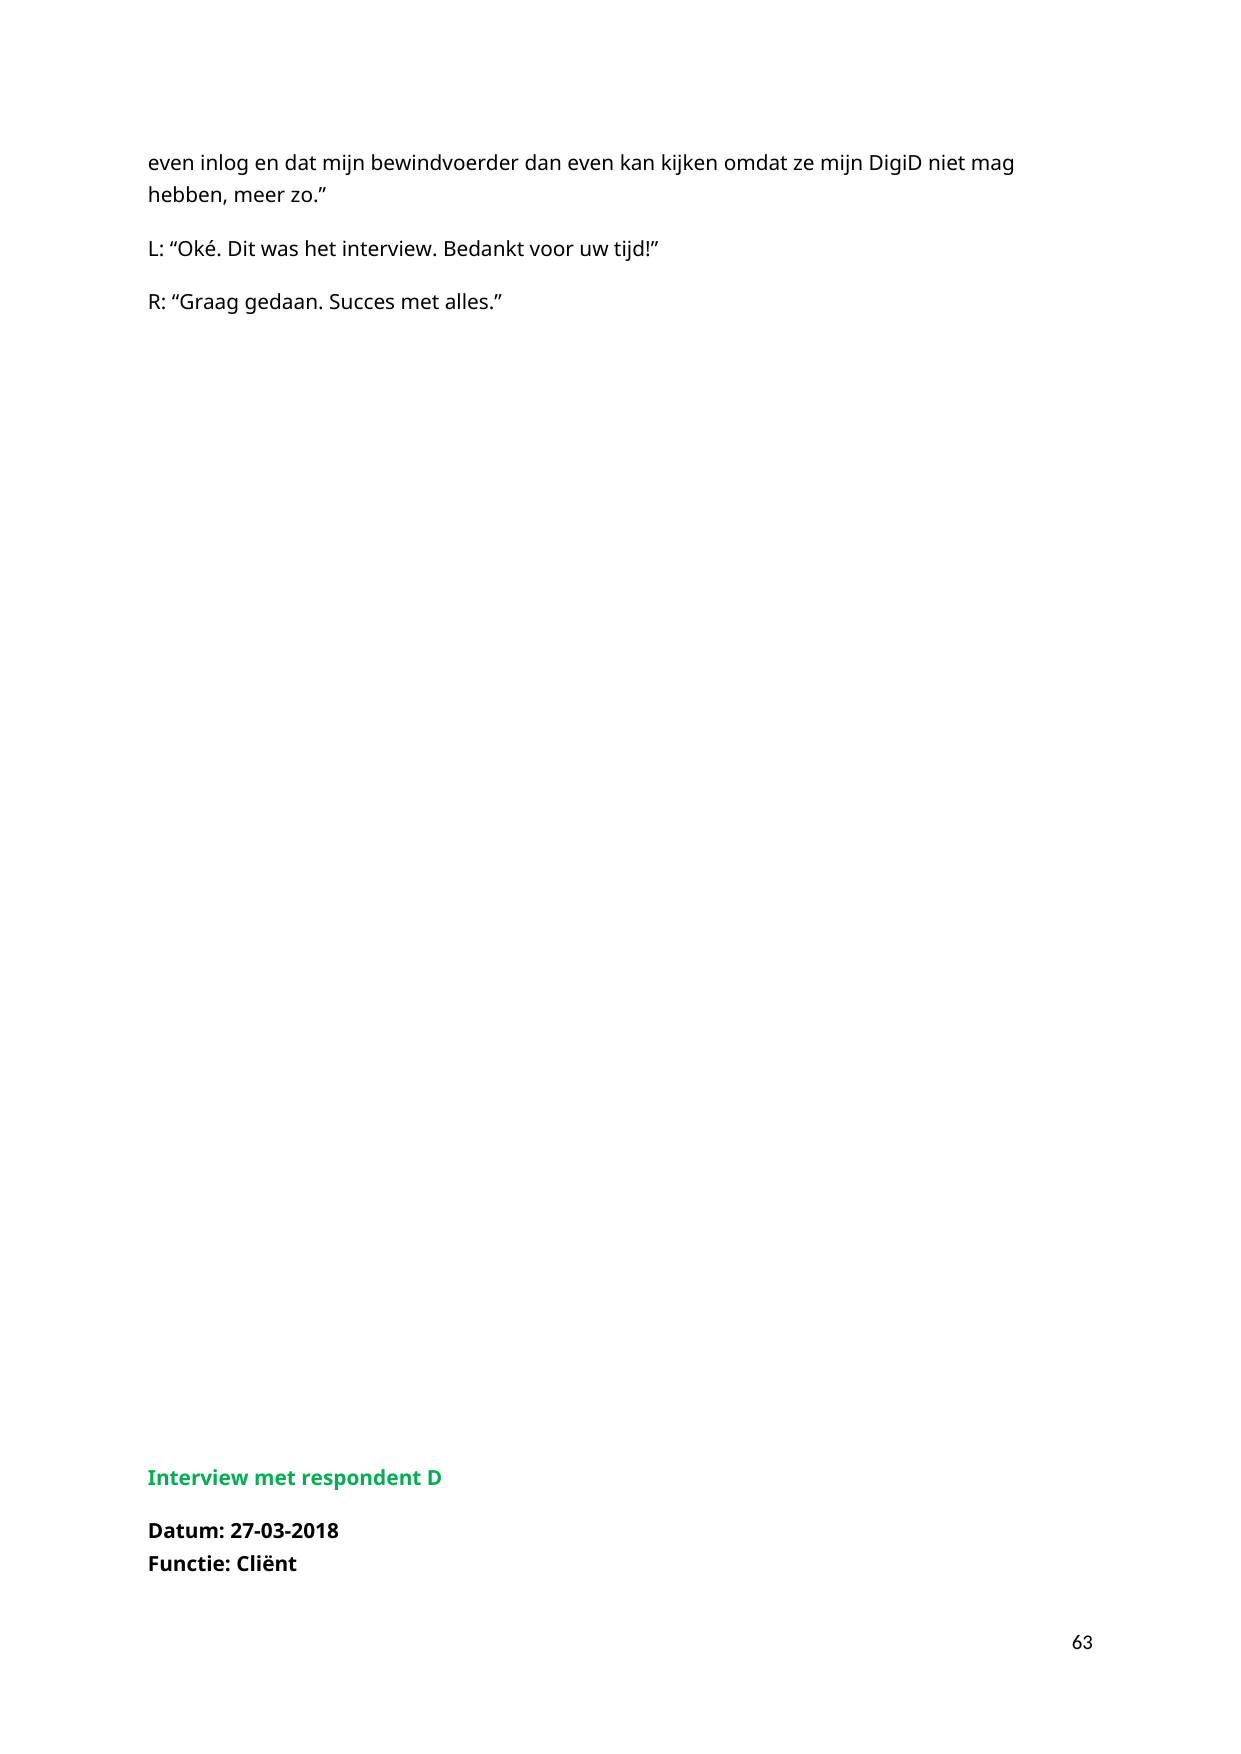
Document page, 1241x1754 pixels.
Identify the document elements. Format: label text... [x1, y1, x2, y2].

text L: “Oké. Dit was het interview. Bedankt voor uw tijd!” [148, 234, 1093, 262]
text R: “Graag gedaan. Succes met alles.” [148, 287, 1093, 316]
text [148, 148, 1093, 209]
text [148, 1516, 1093, 1577]
text Interview met respondent D [148, 1463, 1093, 1491]
